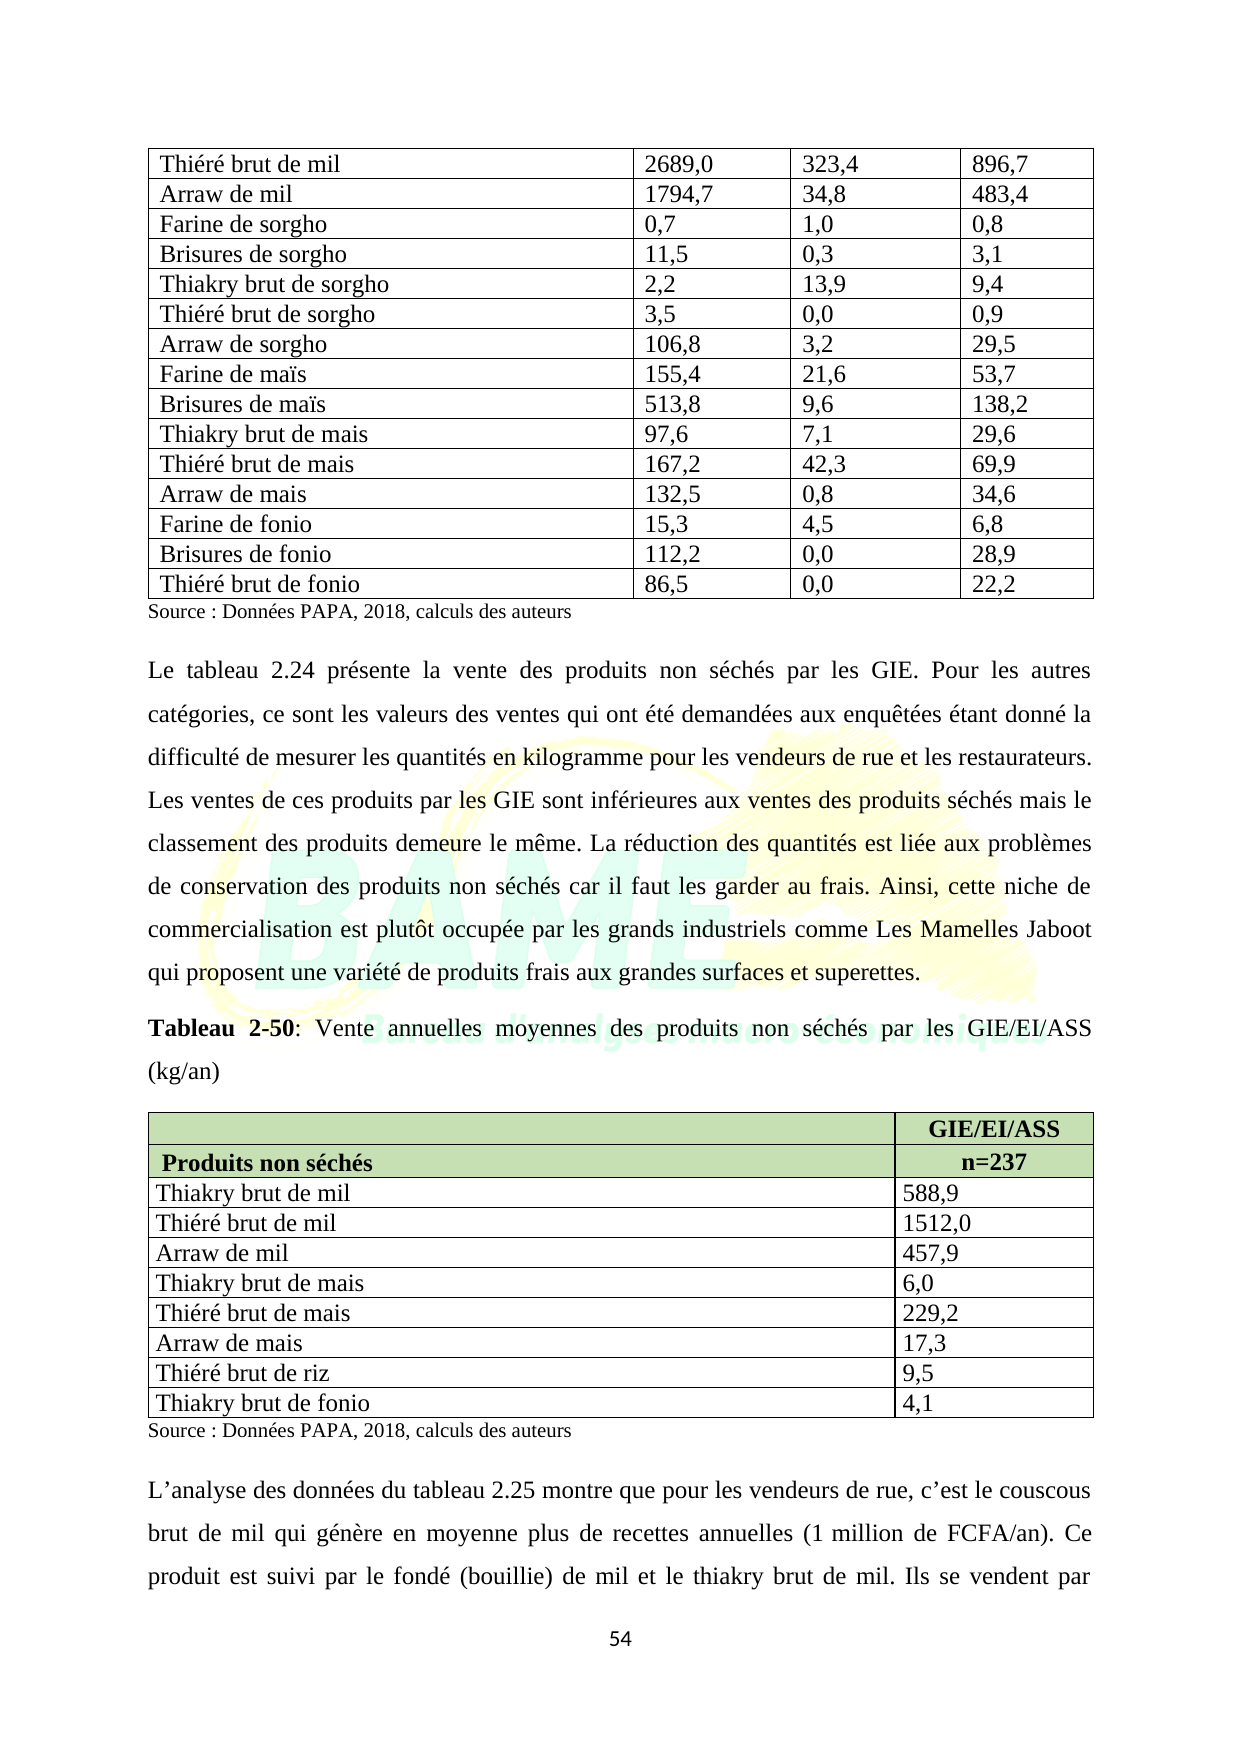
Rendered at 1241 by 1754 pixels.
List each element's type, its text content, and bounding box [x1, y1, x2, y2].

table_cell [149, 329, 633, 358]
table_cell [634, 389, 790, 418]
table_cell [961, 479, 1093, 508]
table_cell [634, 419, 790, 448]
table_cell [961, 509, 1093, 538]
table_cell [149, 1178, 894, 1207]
text Source : Données PAPA, 2018, calculs des auteurs [148, 599, 1093, 623]
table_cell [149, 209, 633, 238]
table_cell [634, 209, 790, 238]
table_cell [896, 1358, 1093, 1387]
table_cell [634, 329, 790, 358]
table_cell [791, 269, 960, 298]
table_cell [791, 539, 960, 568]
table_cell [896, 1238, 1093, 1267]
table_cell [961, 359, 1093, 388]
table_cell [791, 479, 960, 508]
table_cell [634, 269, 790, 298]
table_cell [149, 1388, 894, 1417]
text Source : Données PAPA, 2018, calculs des auteurs [148, 1418, 1093, 1442]
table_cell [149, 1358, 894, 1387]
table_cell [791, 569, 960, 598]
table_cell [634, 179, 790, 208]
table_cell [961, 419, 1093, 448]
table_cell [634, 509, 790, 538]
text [148, 1475, 1093, 1590]
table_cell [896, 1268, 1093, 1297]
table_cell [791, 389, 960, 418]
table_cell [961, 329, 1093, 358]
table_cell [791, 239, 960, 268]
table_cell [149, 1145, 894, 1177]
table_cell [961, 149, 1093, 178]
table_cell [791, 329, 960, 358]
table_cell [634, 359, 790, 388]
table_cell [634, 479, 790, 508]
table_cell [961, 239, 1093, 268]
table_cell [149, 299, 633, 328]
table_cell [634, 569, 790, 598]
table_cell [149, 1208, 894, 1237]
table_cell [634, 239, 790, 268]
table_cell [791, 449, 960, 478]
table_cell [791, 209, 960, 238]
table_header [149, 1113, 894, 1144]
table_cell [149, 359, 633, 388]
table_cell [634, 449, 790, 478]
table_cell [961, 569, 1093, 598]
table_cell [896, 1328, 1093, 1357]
text Le tableau 2.24 présente la vente des produits non séchés par les GIE. Pour les autres catégories, ce sont les valeurs des ventes qui ont été demandées aux enquêtées étant donné la difficulté de mesurer les quantités en kilogramme pour les vendeurs de rue et les restaurateurs. Les ventes de ces produits par les GIE sont inférieures aux ventes des produits séchés mais le classement des produits demeure le même. La réduction des quantités est liée aux problèmes de conservation des produits non séchés car il faut les garder au frais. Ainsi, cette niche de commercialisation est plutôt occupée par les grands industriels comme Les Mamelles Jaboot qui proposent une variété de produits frais aux grandes surfaces et superettes. [148, 656, 1093, 986]
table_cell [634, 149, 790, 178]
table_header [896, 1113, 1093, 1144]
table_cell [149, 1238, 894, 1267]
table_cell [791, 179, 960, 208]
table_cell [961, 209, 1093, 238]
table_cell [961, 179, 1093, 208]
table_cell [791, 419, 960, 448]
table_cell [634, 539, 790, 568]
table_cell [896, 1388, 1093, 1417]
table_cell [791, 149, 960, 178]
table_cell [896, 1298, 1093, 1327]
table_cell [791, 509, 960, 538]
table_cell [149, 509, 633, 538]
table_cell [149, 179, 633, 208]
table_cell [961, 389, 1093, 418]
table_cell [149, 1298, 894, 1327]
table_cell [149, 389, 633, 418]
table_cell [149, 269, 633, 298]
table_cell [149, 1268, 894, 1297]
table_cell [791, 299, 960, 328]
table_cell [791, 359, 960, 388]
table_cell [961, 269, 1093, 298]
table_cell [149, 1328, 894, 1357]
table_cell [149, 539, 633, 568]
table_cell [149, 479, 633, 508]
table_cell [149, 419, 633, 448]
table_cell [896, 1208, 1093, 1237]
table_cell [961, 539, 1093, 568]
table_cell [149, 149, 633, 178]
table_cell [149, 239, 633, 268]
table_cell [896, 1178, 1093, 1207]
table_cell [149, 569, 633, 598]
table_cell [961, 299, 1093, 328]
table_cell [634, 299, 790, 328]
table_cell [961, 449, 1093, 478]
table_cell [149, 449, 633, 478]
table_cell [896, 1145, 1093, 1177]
